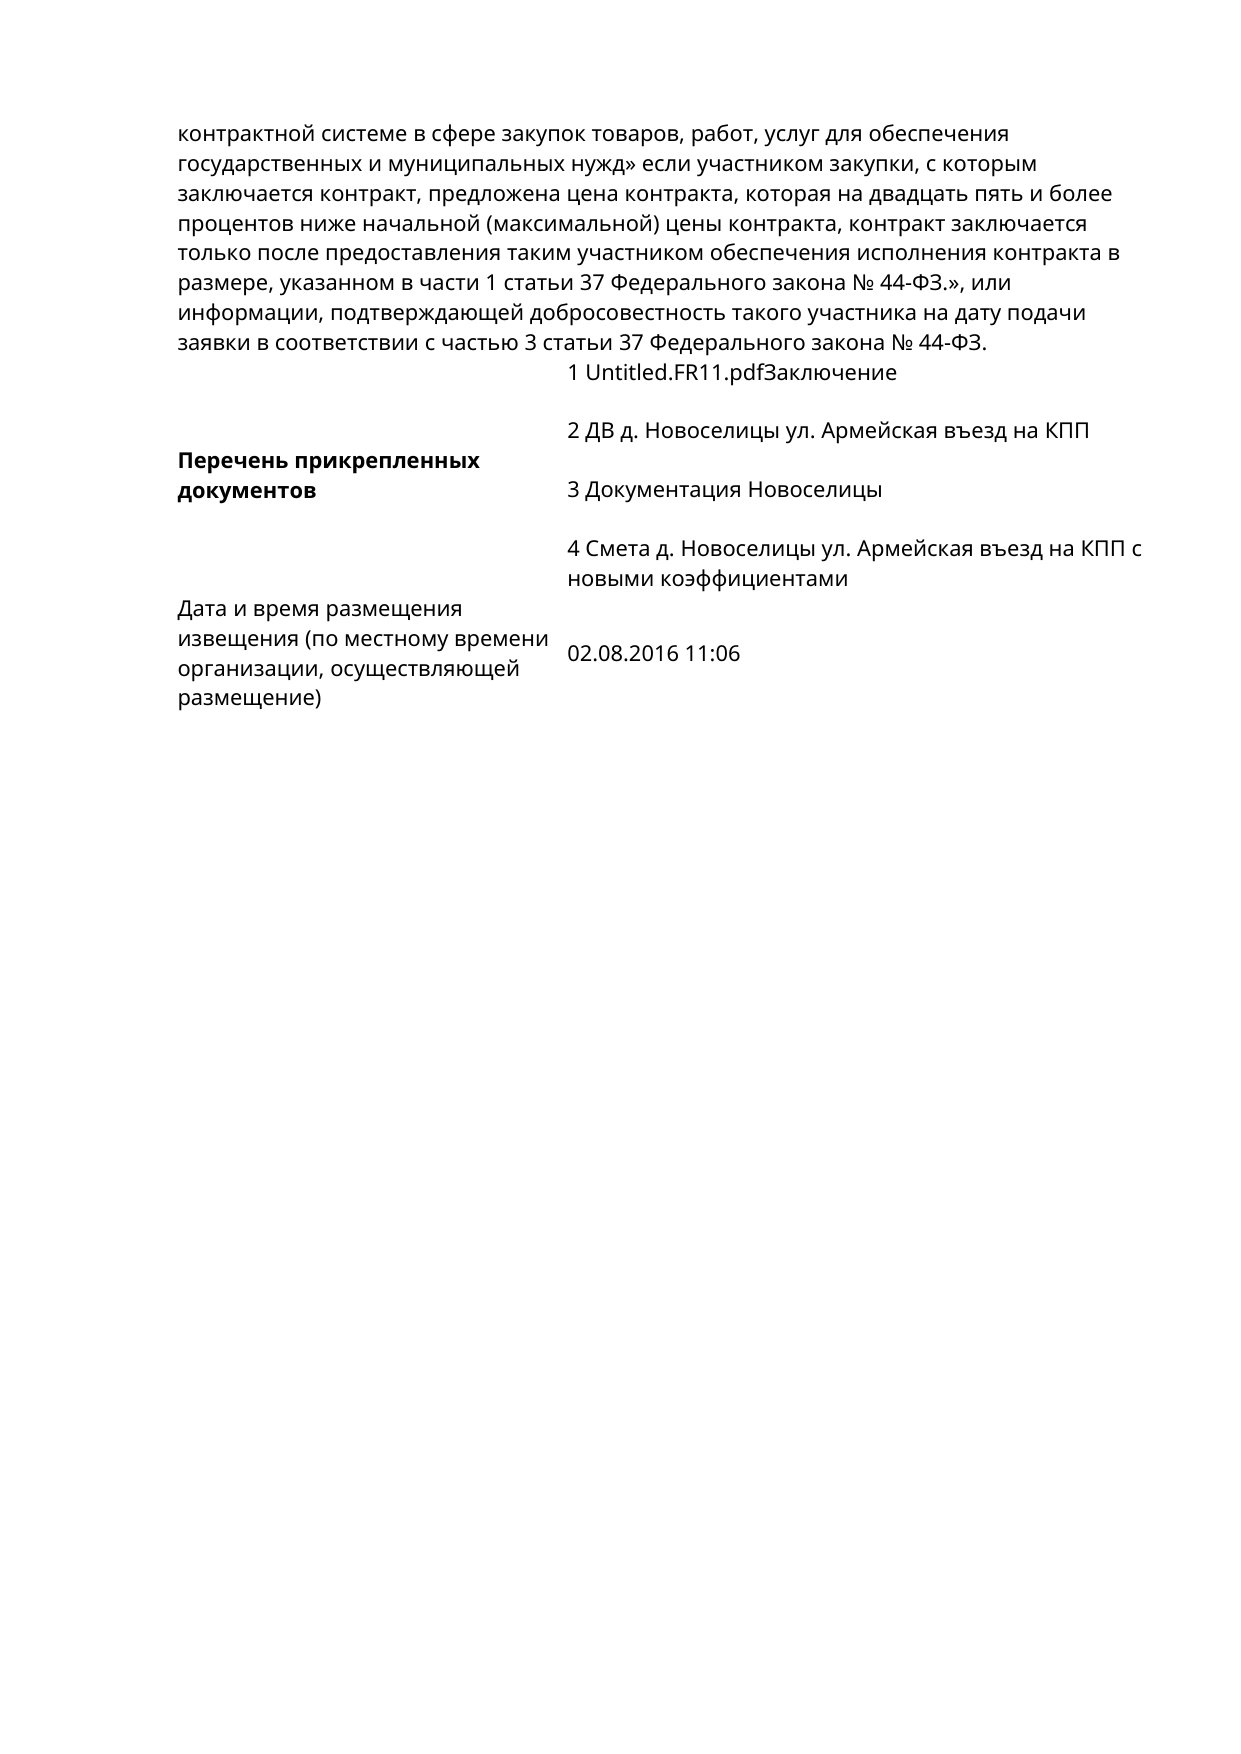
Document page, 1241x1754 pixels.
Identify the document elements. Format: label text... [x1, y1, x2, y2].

table_cell 1 Untitled.FR11.pdfЗаключение 2 ДВ д. Новоселицы ул. Армейская въезд на КПП 3 Документация Новоселицы 4 Смета д. Новоселицы ул. Армейская въезд на КПП с новыми коэффициентами [567, 356, 1152, 593]
table_cell Дата и время размещения извещения (по местному времени организации, осуществляющей размещение) [177, 593, 567, 712]
table_cell 02.08.2016 11:06 [567, 593, 1152, 712]
table_cell Перечень прикрепленных документов [177, 356, 567, 593]
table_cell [177, 118, 1152, 356]
